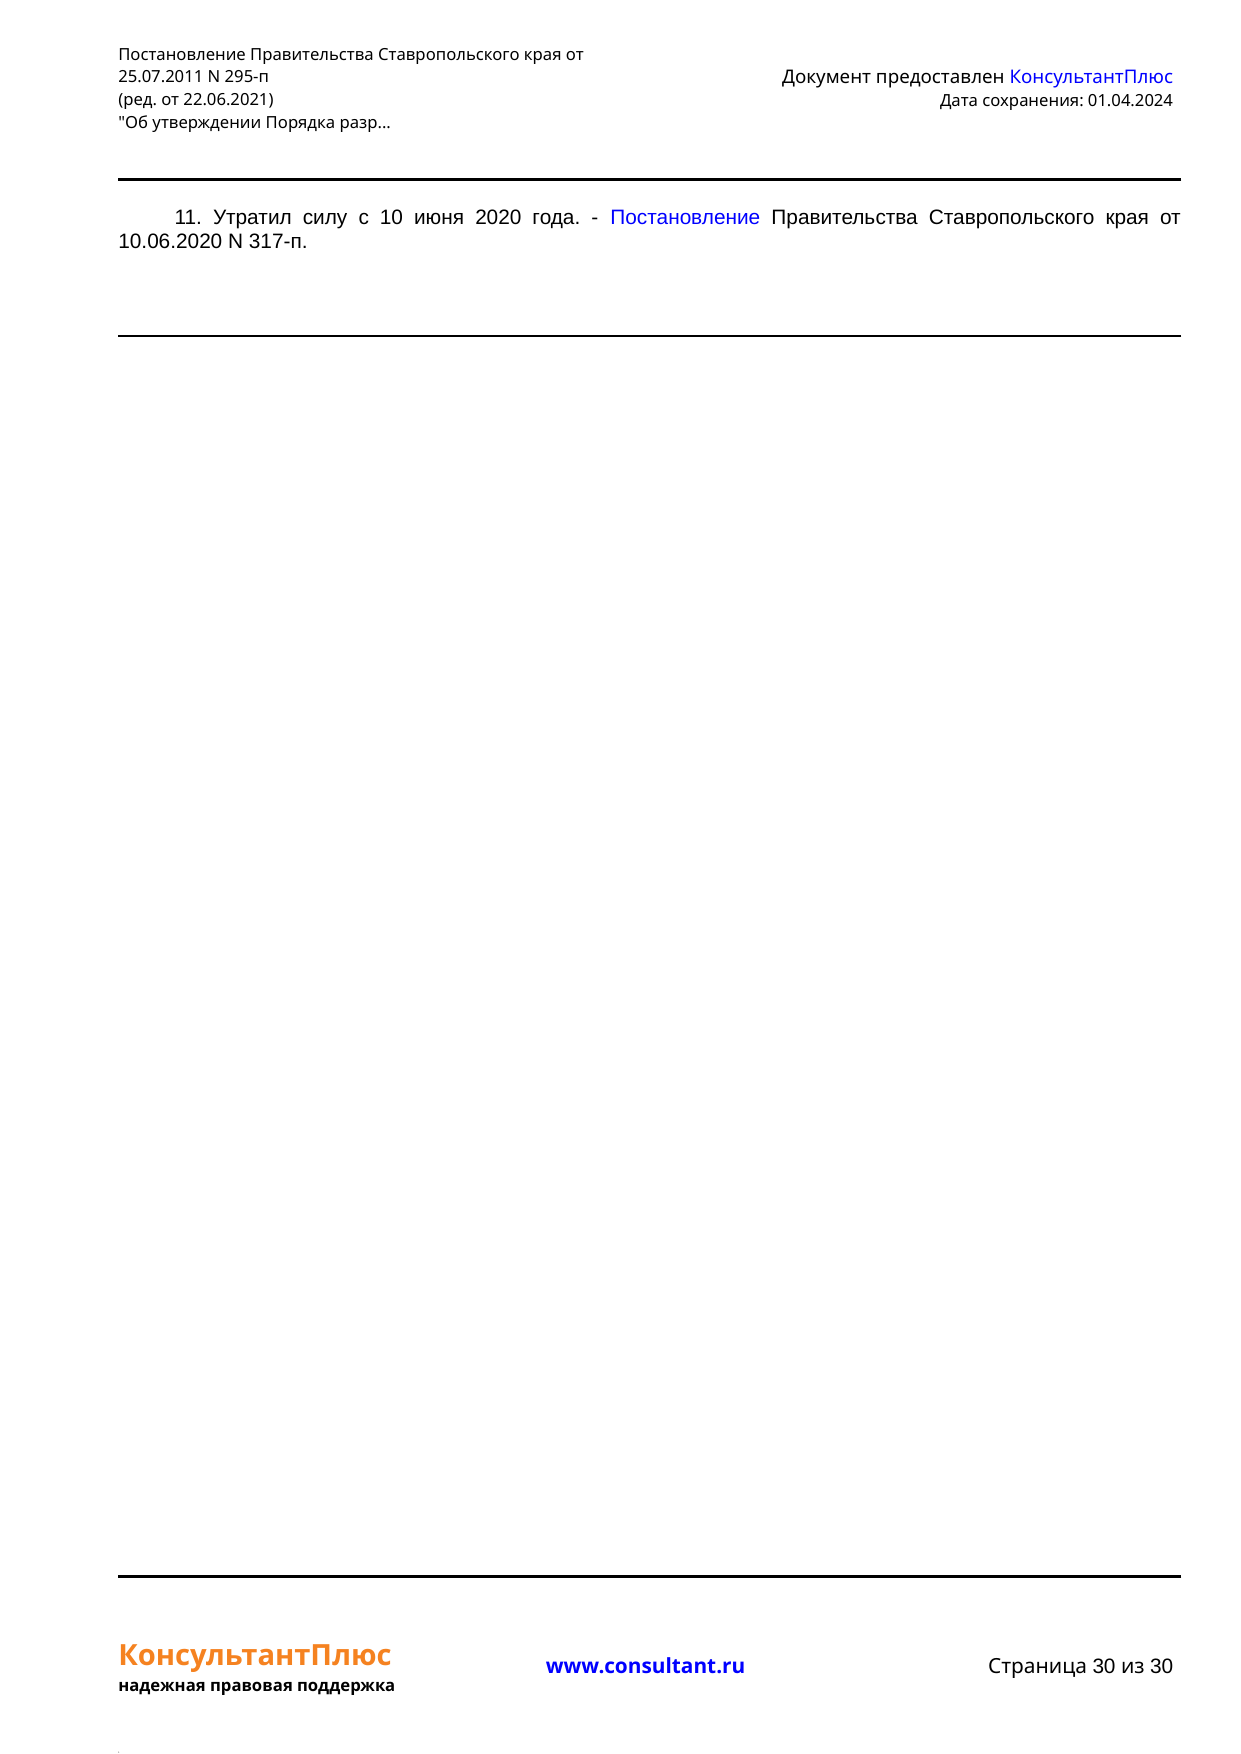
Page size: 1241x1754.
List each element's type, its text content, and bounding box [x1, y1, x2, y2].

text 11. Утратил силу с 10 июня 2020 года. - Постановление Правительства Ставропольского края от 10.06.2020 N 317-п. [118, 205, 1181, 253]
